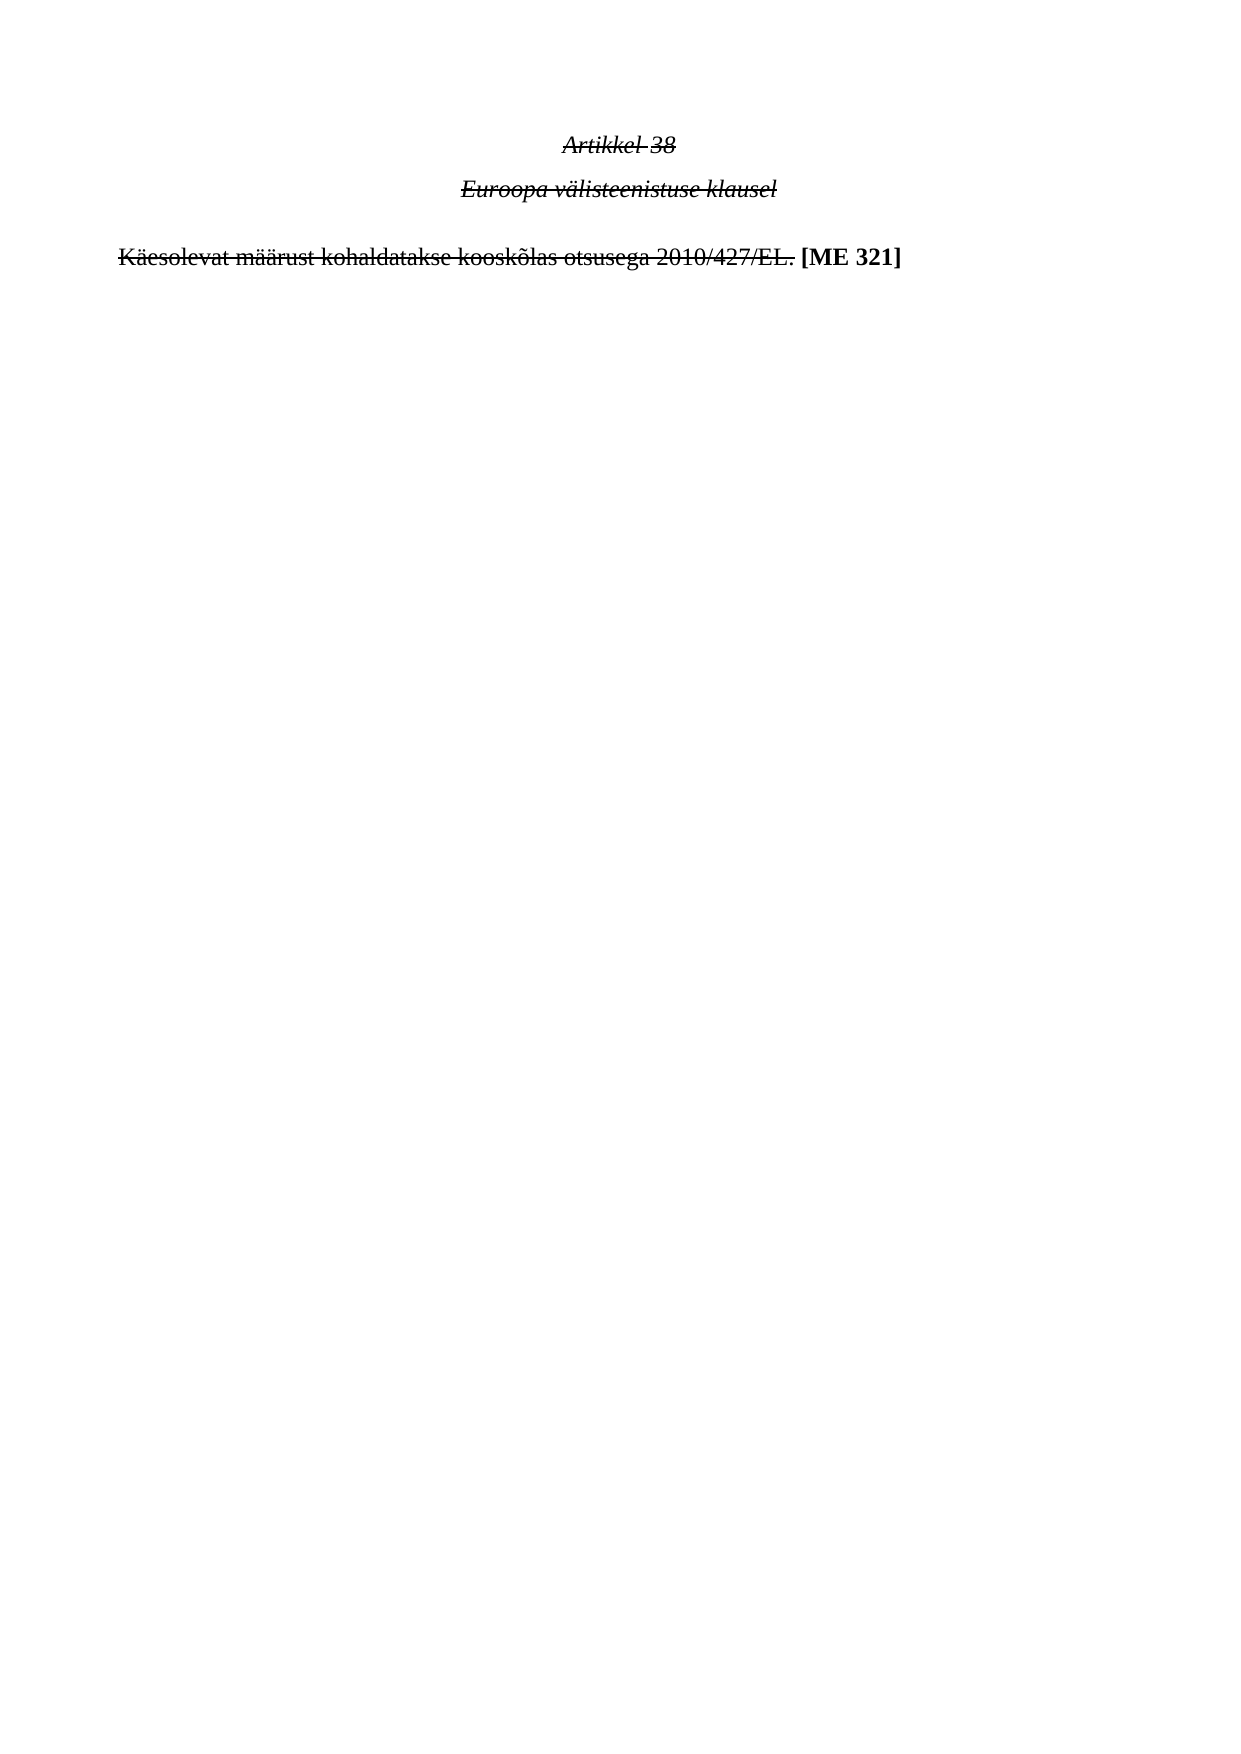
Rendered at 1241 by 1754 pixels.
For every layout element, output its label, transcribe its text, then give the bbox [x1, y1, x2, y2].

text Artikkel 38 Euroopa välisteenistuse klausel [118, 131, 1122, 202]
text Käesolevat määrust kohaldatakse kooskõlas otsusega 2010/427/EL. [ME 321] [118, 242, 1122, 271]
